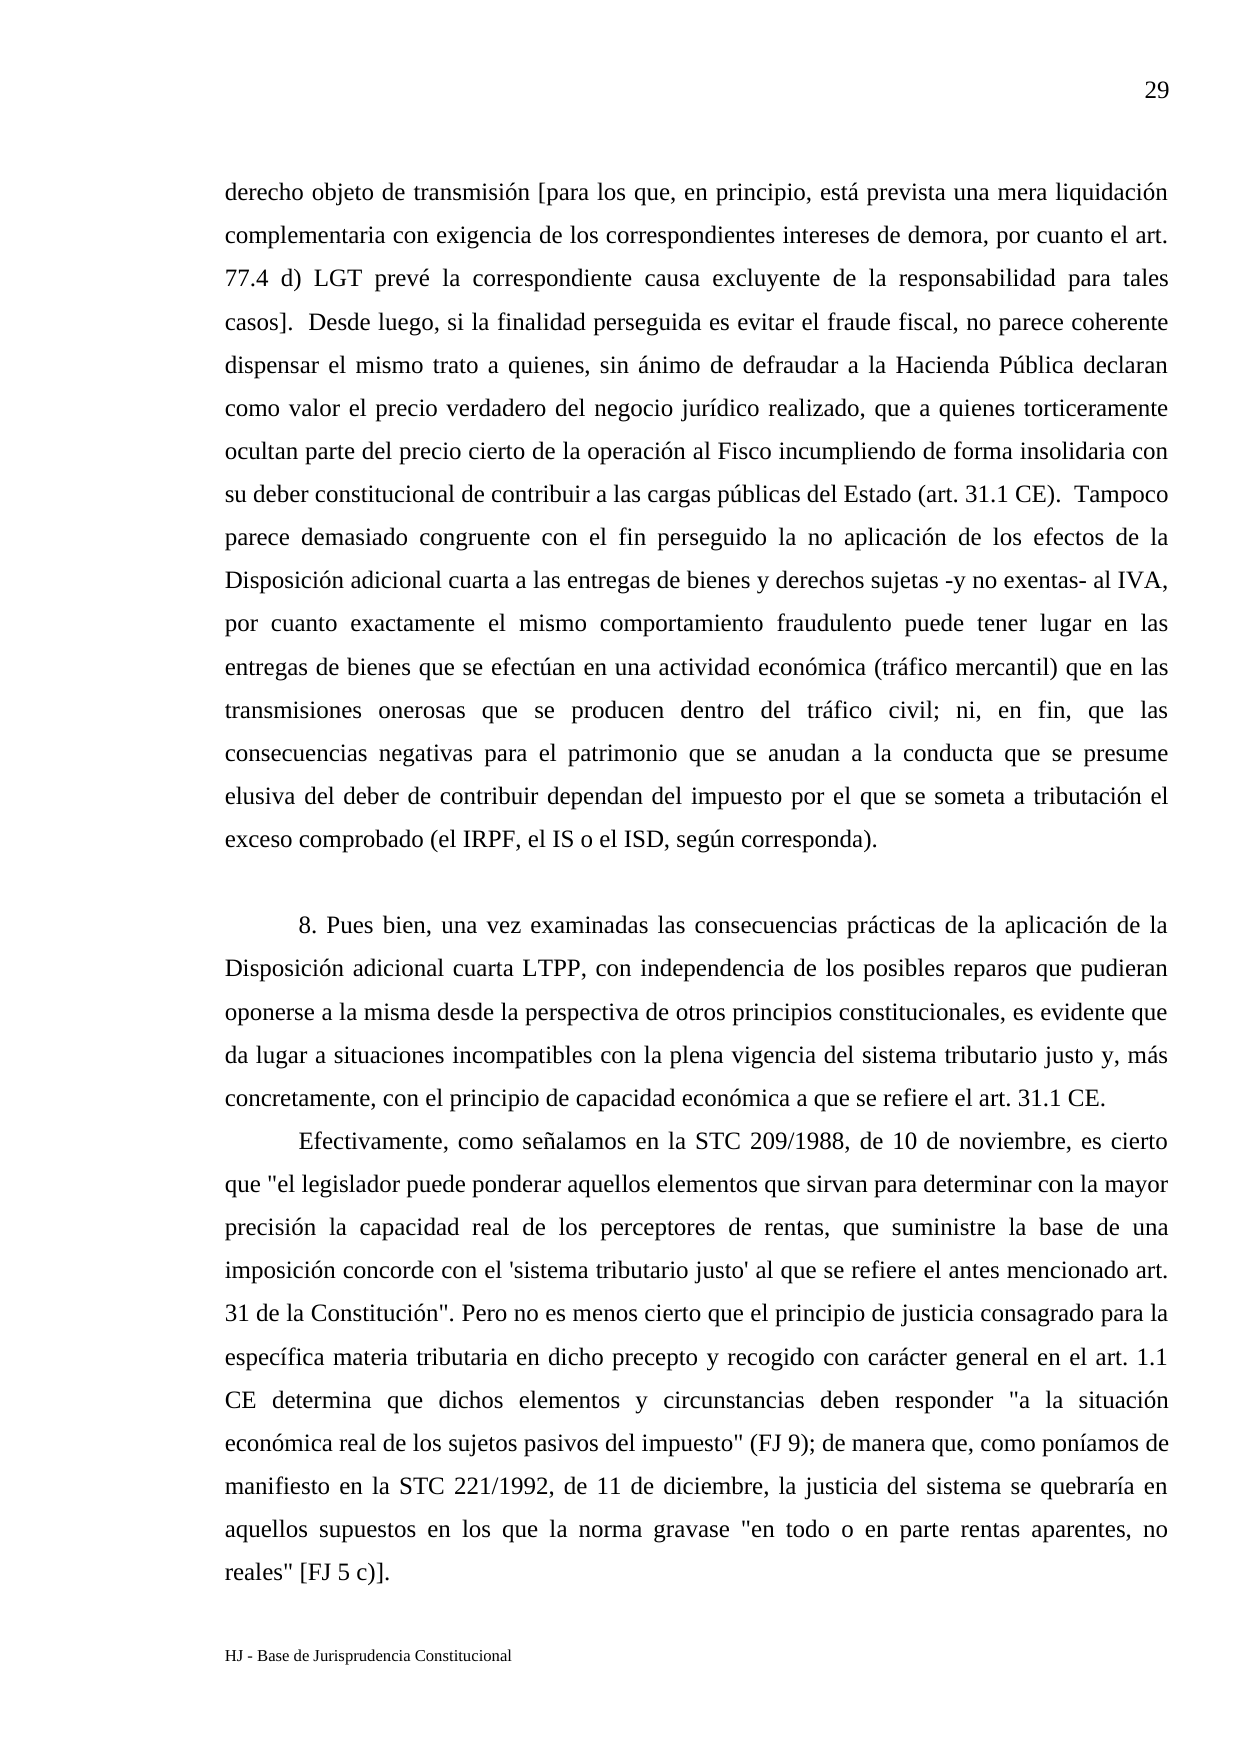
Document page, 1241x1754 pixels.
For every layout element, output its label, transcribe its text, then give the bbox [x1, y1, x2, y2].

text Efectivamente, como señalamos en la STC 209/1988, de 10 de noviembre, es cierto que "el legislador puede ponderar aquellos elementos que sirvan para determinar con la mayor precisión la capacidad real de los perceptores de rentas, que suministre la base de una imposición concorde con el 'sistema tributario justo' al que se refiere el antes mencionado art. 31 de la Constitución". Pero no es menos cierto que el principio de justicia consagrado para la específica materia tributaria en dicho precepto y recogido con carácter general en el art. 1.1 CE determina que dichos elementos y circunstancias deben responder "a la situación económica real de los sujetos pasivos del impuesto" (FJ 9); de manera que, como poníamos de manifiesto en la STC 221/1992, de 11 de diciembre, la justicia del sistema se quebraría en aquellos supuestos en los que la norma gravase "en todo o en parte rentas aparentes, no reales" [FJ 5 c)]. [224, 1126, 1169, 1586]
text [224, 177, 1169, 853]
text 8. Pues bien, una vez examinadas las consecuencias prácticas de la aplicación de la Disposición adicional cuarta LTPP, con independencia de los posibles reparos que pudieran oponerse a la misma desde la perspectiva de otros principios constitucionales, es evidente que da lugar a situaciones incompatibles con la plena vigencia del sistema tributario justo y, más concretamente, con el principio de capacidad económica a que se refiere el art. 31.1 CE. [224, 910, 1169, 1112]
